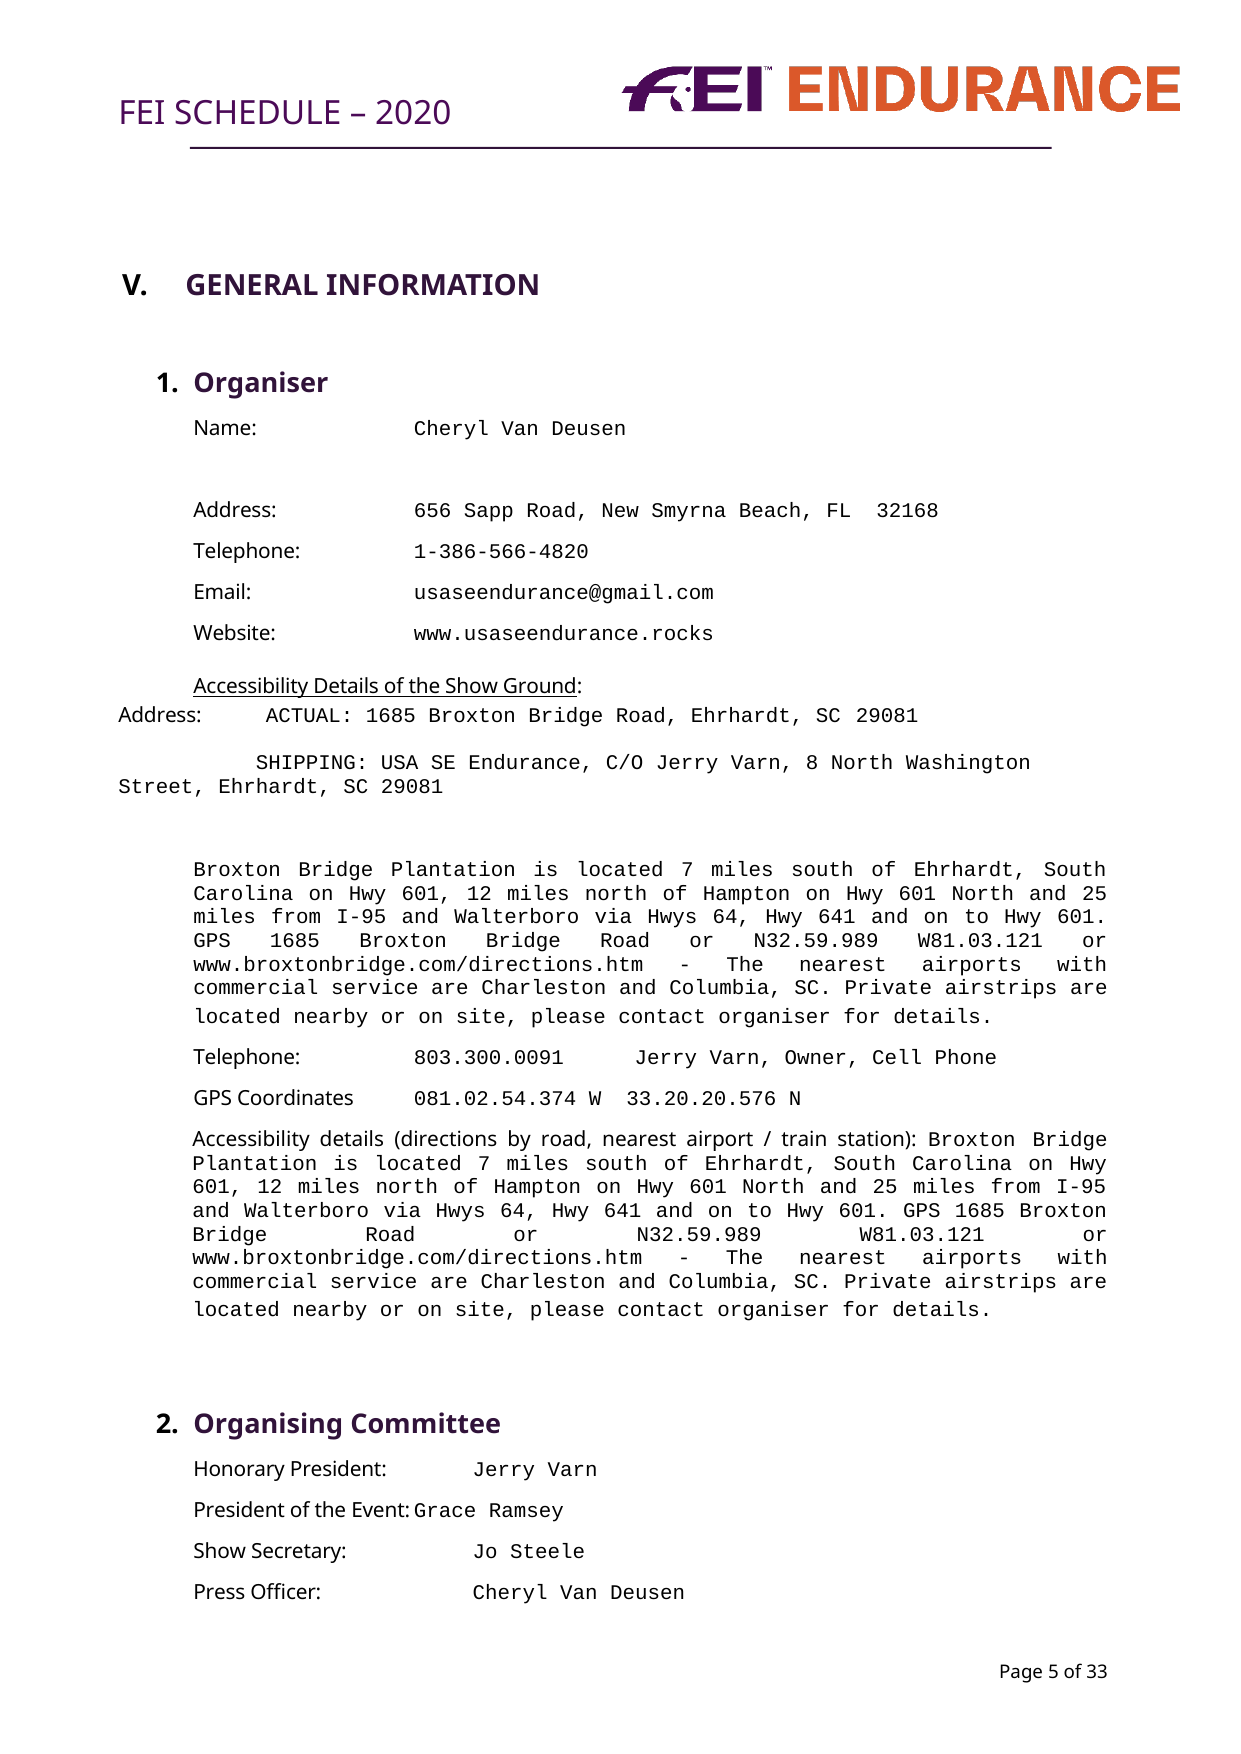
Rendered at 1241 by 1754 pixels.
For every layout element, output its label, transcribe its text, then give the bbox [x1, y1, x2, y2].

text Website: www.usaseendurance.rocks [193, 618, 1107, 646]
text Telephone: 803.300.0091 Jerry Varn, Owner, Cell Phone [193, 1042, 1107, 1071]
text Telephone: 1-386-566-4820 [193, 536, 1107, 564]
text Name: Cheryl Van Deusen [193, 413, 1107, 441]
subtitle GENERAL INFORMATION [148, 264, 1107, 304]
text SHIPPING: USA SE Endurance, C/O Jerry Varn, 8 North Washington Street, Ehrhardt, SC 29081 [118, 752, 1107, 799]
text Address: ACTUAL: 1685 Broxton Bridge Road, Ehrhardt, SC 29081 [118, 700, 1107, 728]
text Press Officer: Cheryl Van Deusen [193, 1577, 1107, 1606]
text Email: usaseendurance@gmail.com [193, 577, 1107, 605]
text Honorary President: Jerry Varn [193, 1454, 1107, 1483]
subtitle Organiser [156, 363, 1107, 400]
text Broxton Bridge Plantation is located 7 miles south of Ehrhardt, South Carolina on Hwy 601, 12 miles north of Hampton on Hwy 601 North and 25 miles from I-95 and Walterboro via Hwys 64, Hwy 641 and on to Hwy 601. GPS 1685 Broxton Bridge Road or N32.59.989 W81.03.121 or www.broxtonbridge.com/directions.htm - The nearest airports with commercial service are Charleston and Columbia, SC. Private airstrips are located nearby or on site, please contact organiser for details. [193, 859, 1107, 1029]
text Accessibility details (directions by road, nearest airport / train station): Broxton Bridge Plantation is located 7 miles south of Ehrhardt, South Carolina on Hwy 601, 12 miles north of Hampton on Hwy 601 North and 25 miles from I-95 and Walterboro via Hwys 64, Hwy 641 and on to Hwy 601. GPS 1685 Broxton Bridge Road or N32.59.989 W81.03.121 or www.broxtonbridge.com/directions.htm - The nearest airports with commercial service are Charleston and Columbia, SC. Private airstrips are located nearby or on site, please contact organiser for details. [192, 1124, 1107, 1323]
text President of the Event: Grace Ramsey [193, 1495, 1107, 1524]
picture [593, 38, 1208, 139]
text Address: 656 Sapp Road, New Smyrna Beach, FL 32168 [193, 495, 1107, 523]
text GPS Coordinates 081.02.54.374 W 33.20.20.576 N [193, 1083, 1107, 1112]
text Accessibility Details of the Show Ground: [193, 671, 1107, 700]
text Show Secretary: Jo Steele [193, 1536, 1107, 1565]
subtitle Organising Committee [156, 1405, 1107, 1442]
